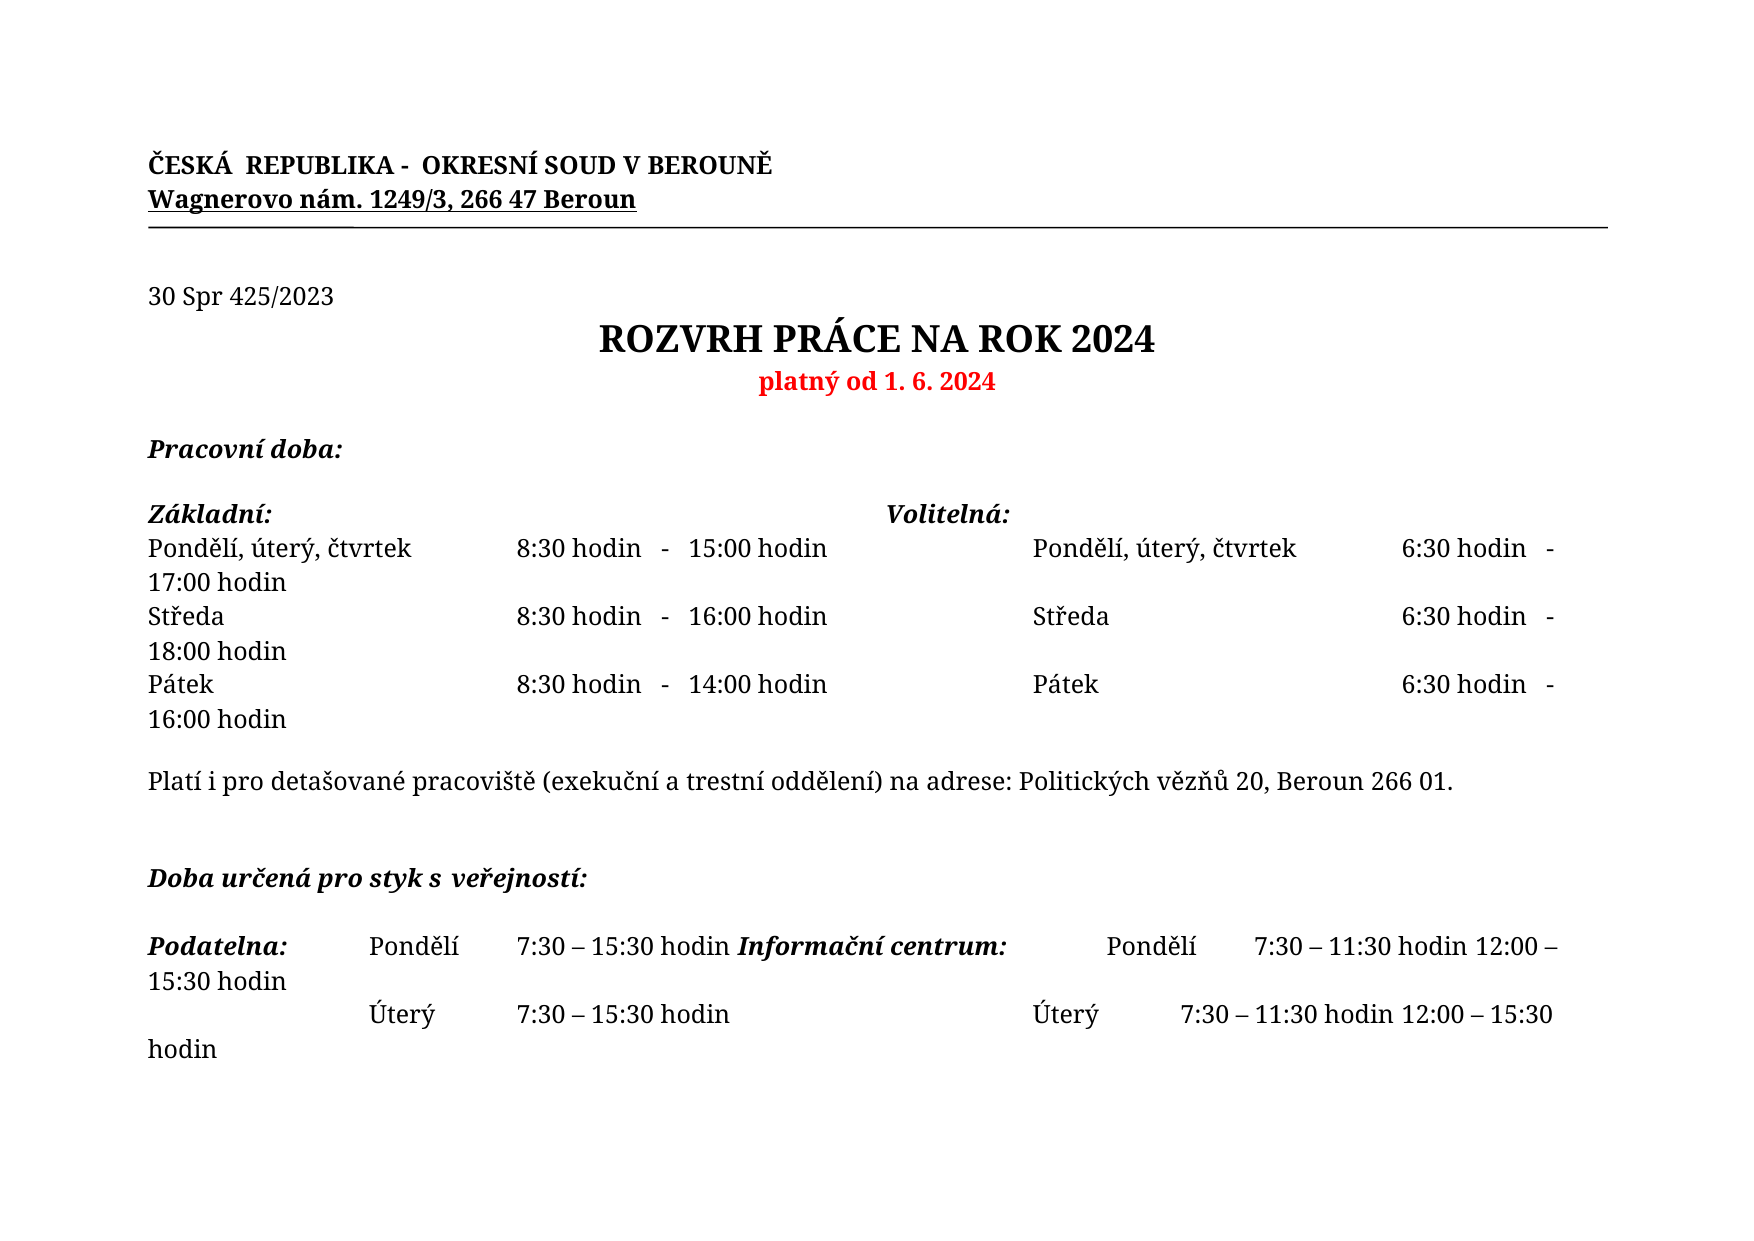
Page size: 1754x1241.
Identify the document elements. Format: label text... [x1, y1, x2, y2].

text Úterý 7:30 – 15:30 hodin Úterý 7:30 – 11:30 hodin 12:00 – 15:30 hodin [148, 997, 1606, 1065]
text Pátek 8:30 hodin - 14:00 hodin Pátek 6:30 hodin - 16:00 hodin [148, 667, 1606, 735]
text Pondělí, úterý, čtvrtek 8:30 hodin - 15:00 hodin Pondělí, úterý, čtvrtek 6:30 hodin - 17:00 hodin [148, 531, 1606, 599]
subtitle ČESKÁ REPUBLIKA - OKRESNÍ SOUD V BEROUNĚ [148, 148, 1606, 182]
text Doba určená pro styk s veřejností: [148, 861, 1606, 895]
subtitle ROZVRH PRÁCE NA ROK 2024 [148, 312, 1606, 363]
text Podatelna: Pondělí 7:30 – 15:30 hodin Informační centrum: Pondělí 7:30 – 11:30 hodin 12:00 – 15:30 hodin [148, 929, 1606, 997]
subtitle Wagnerovo nám. 1249/3, 266 47 Beroun [148, 182, 1606, 216]
text Středa 8:30 hodin - 16:00 hodin Středa 6:30 hodin - 18:00 hodin [148, 599, 1606, 667]
subtitle 30 Spr 425/2023 [148, 278, 1606, 312]
text platný od 1. 6. 2024 [148, 363, 1606, 397]
text Základní: Volitelná: [148, 497, 1606, 531]
text Platí i pro detašované pracoviště (exekuční a trestní oddělení) na adrese: Politických vězňů 20, Beroun 266 01. [148, 764, 1606, 798]
text Pracovní doba: [148, 432, 1606, 466]
